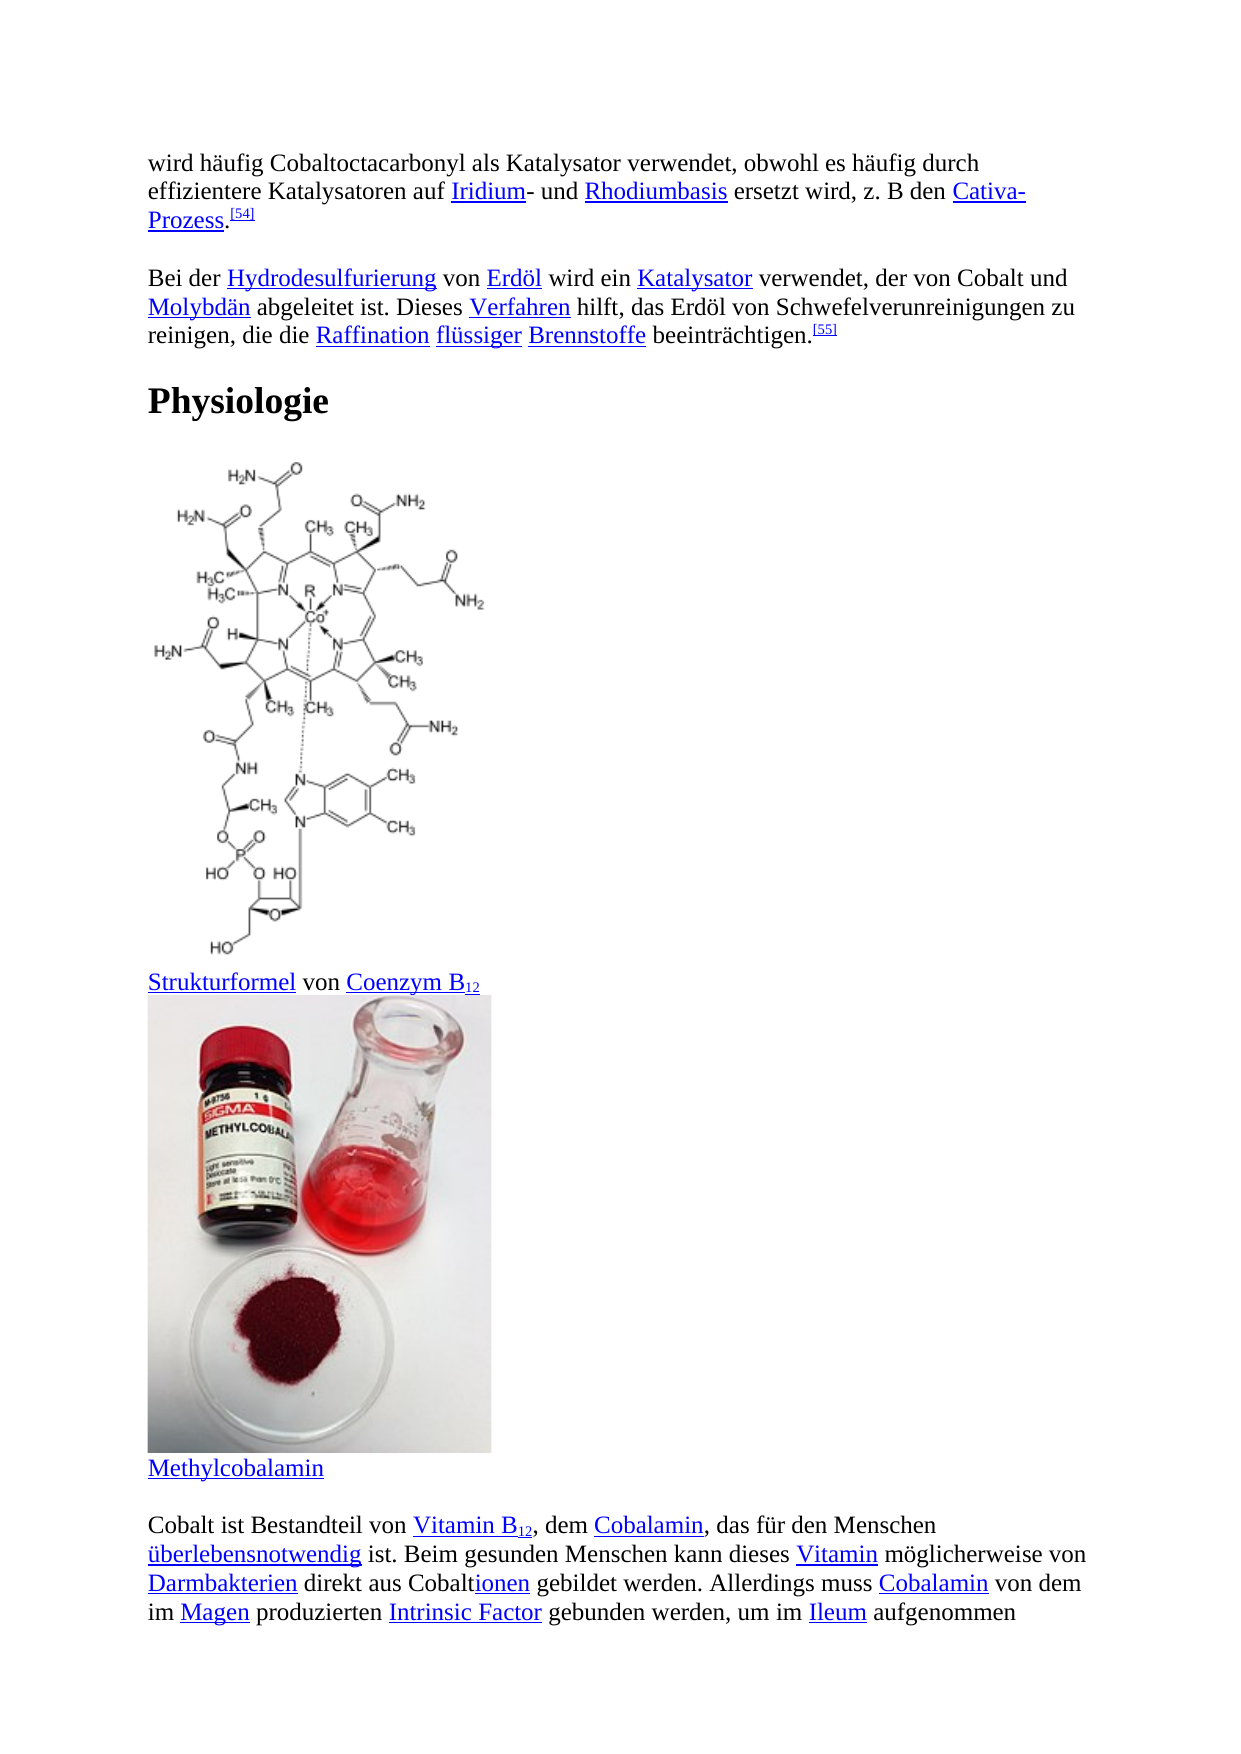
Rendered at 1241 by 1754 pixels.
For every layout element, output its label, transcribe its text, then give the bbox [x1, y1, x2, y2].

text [148, 1511, 1093, 1626]
text Strukturformel von Coenzym B12 [148, 967, 1093, 996]
text Bei der Hydrodesulfurierung von Erdöl wird ein Katalysator verwendet, der von Cobalt und Molybdän abgeleitet ist. Dieses Verfahren hilft, das Erdöl von Schwefelverunreinigungen zu reinigen, die die Raffination flüssiger Brennstoffe beeinträchtigen.[55] [148, 263, 1093, 349]
text Physiologie [148, 378, 1093, 422]
picture [147, 450, 492, 967]
picture [147, 995, 492, 1453]
text Methylcobalamin [148, 1453, 1093, 1481]
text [148, 148, 1093, 234]
